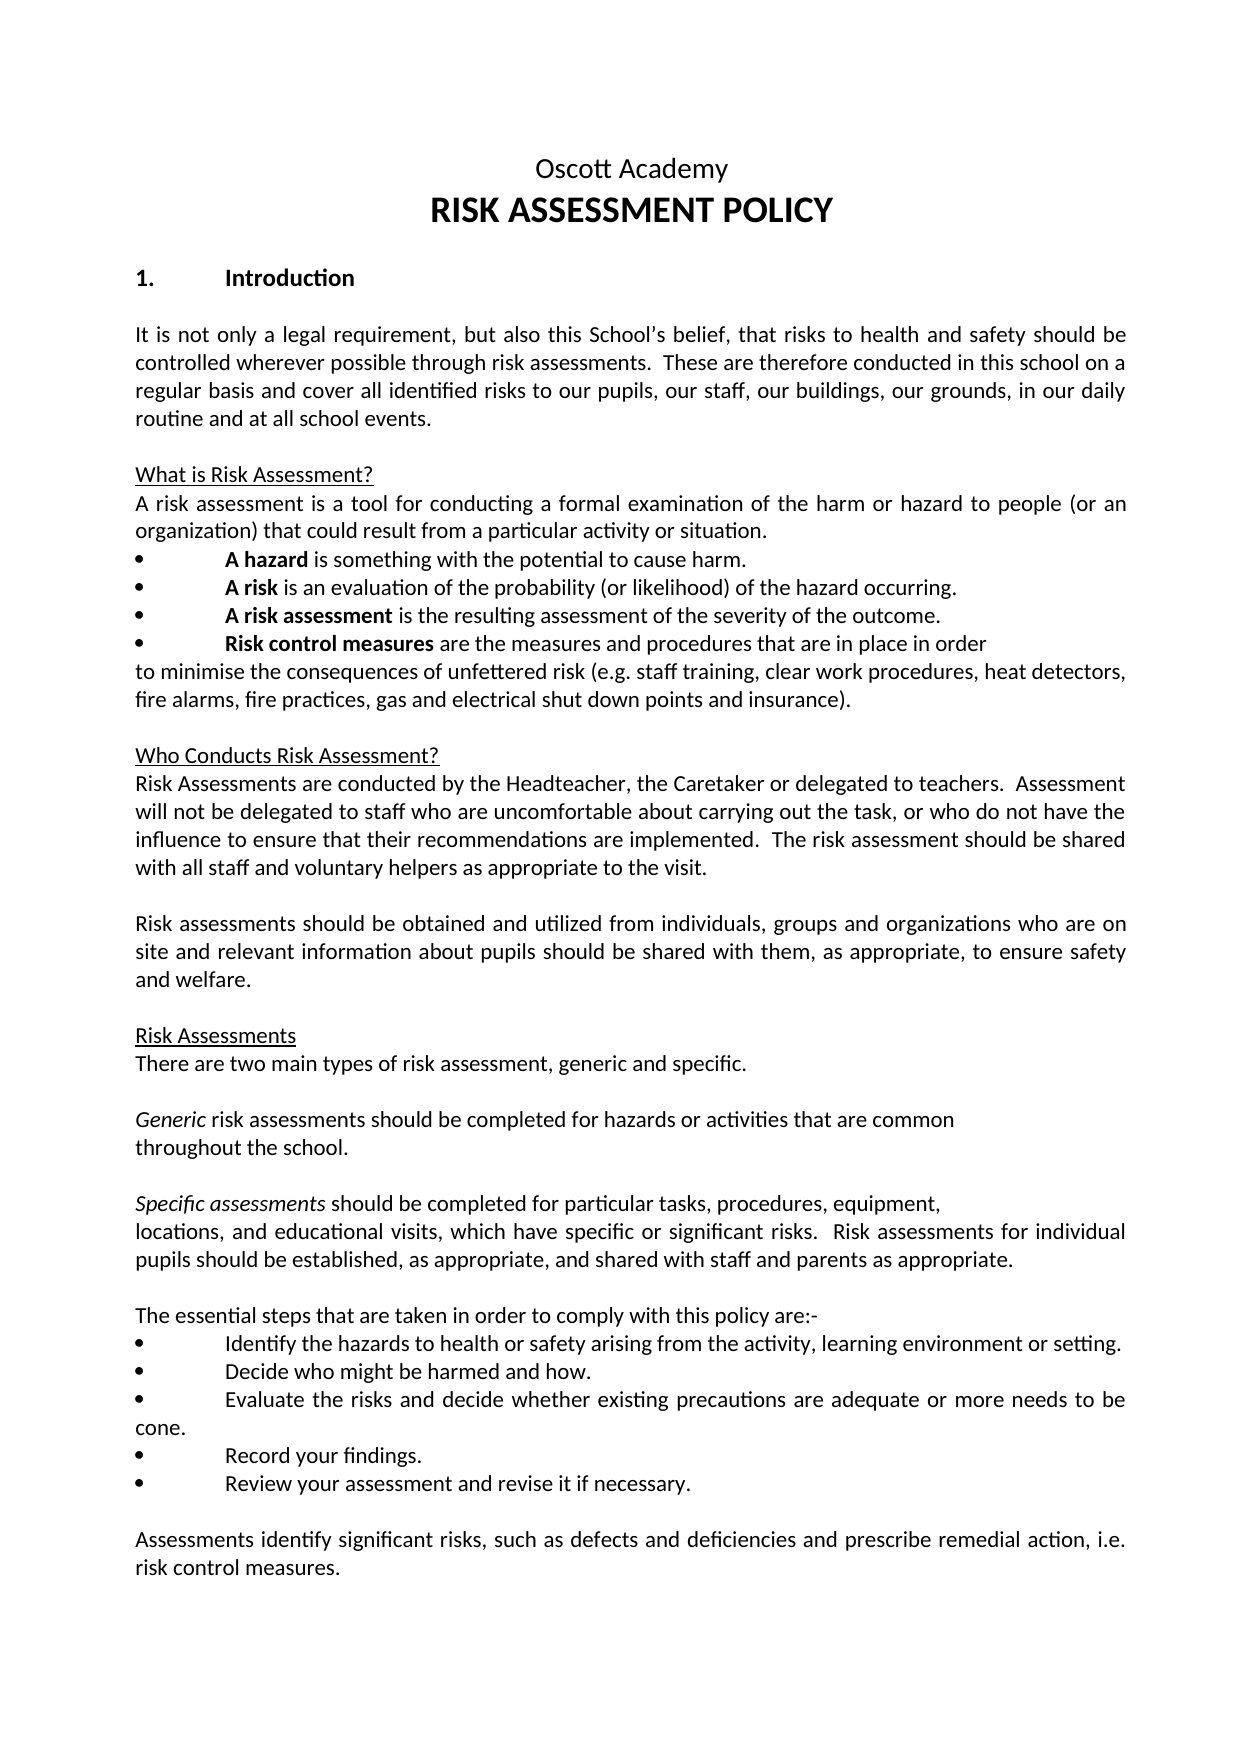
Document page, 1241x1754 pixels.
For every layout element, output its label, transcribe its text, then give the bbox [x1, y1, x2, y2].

text It is not only a legal requirement, but also this School’s belief, that risks to health and safety should be controlled wherever possible through risk assessments. These are therefore conducted in this school on a regular basis and cover all identified risks to our pupils, our staff, our buildings, our grounds, in our daily routine and at all school events. [135, 321, 1128, 433]
list A risk is an evaluation of the probability (or likelihood) of the hazard occurring. [135, 573, 1128, 601]
text Generic risk assessments should be completed for hazards or activities that are common [135, 1105, 1128, 1133]
list Risk control measures are the measures and procedures that are in place in order [135, 629, 1128, 657]
text What is Risk Assessment? [135, 461, 1128, 489]
text The essential steps that are taken in order to comply with this policy are:- [135, 1301, 1128, 1329]
list Record your findings. [135, 1441, 1128, 1469]
text A risk assessment is a tool for conducting a formal examination of the harm or hazard to people (or an organization) that could result from a particular activity or situation. [135, 489, 1128, 545]
text Specific assessments should be completed for particular tasks, procedures, equipment, [135, 1189, 1128, 1217]
text Risk Assessments [135, 1021, 1128, 1049]
text Who Conducts Risk Assessment? [135, 741, 1128, 769]
list Review your assessment and revise it if necessary. [135, 1469, 1128, 1497]
text Risk Assessments are conducted by the Headteacher, the Caretaker or delegated to teachers. Assessment will not be delegated to staff who are uncomfortable about carrying out the task, or who do not have the influence to ensure that their recommendations are implemented. The risk assessment should be shared with all staff and voluntary helpers as appropriate to the visit. [135, 769, 1128, 881]
list A risk assessment is the resulting assessment of the severity of the outcome. [135, 601, 1128, 629]
list Evaluate the risks and decide whether existing precautions are adequate or more needs to be cone. [135, 1385, 1128, 1441]
text to minimise the consequences of unfettered risk (e.g. staff training, clear work procedures, heat detectors, fire alarms, fire practices, gas and electrical shut down points and insurance). [135, 657, 1128, 713]
list A hazard is something with the potential to cause harm. [135, 545, 1128, 573]
text Risk assessments should be obtained and utilized from individuals, groups and organizations who are on site and relevant information about pupils should be shared with them, as appropriate, to ensure safety and welfare. [135, 909, 1128, 993]
subtitle RISK ASSESSMENT POLICY [135, 186, 1128, 231]
text There are two main types of risk assessment, generic and specific. [135, 1049, 1128, 1077]
text throughout the school. [135, 1133, 1128, 1161]
text Assessments identify significant risks, such as defects and deficiencies and prescribe remedial action, i.e. risk control measures. [135, 1525, 1128, 1581]
list Decide who might be harmed and how. [135, 1357, 1128, 1385]
subtitle Oscott Academy [135, 150, 1128, 186]
text locations, and educational visits, which have specific or significant risks. Risk assessments for individual pupils should be established, as appropriate, and shared with staff and parents as appropriate. [135, 1217, 1128, 1273]
list Identify the hazards to health or safety arising from the activity, learning environment or setting. [135, 1329, 1128, 1357]
text 1. Introduction [135, 262, 1128, 292]
